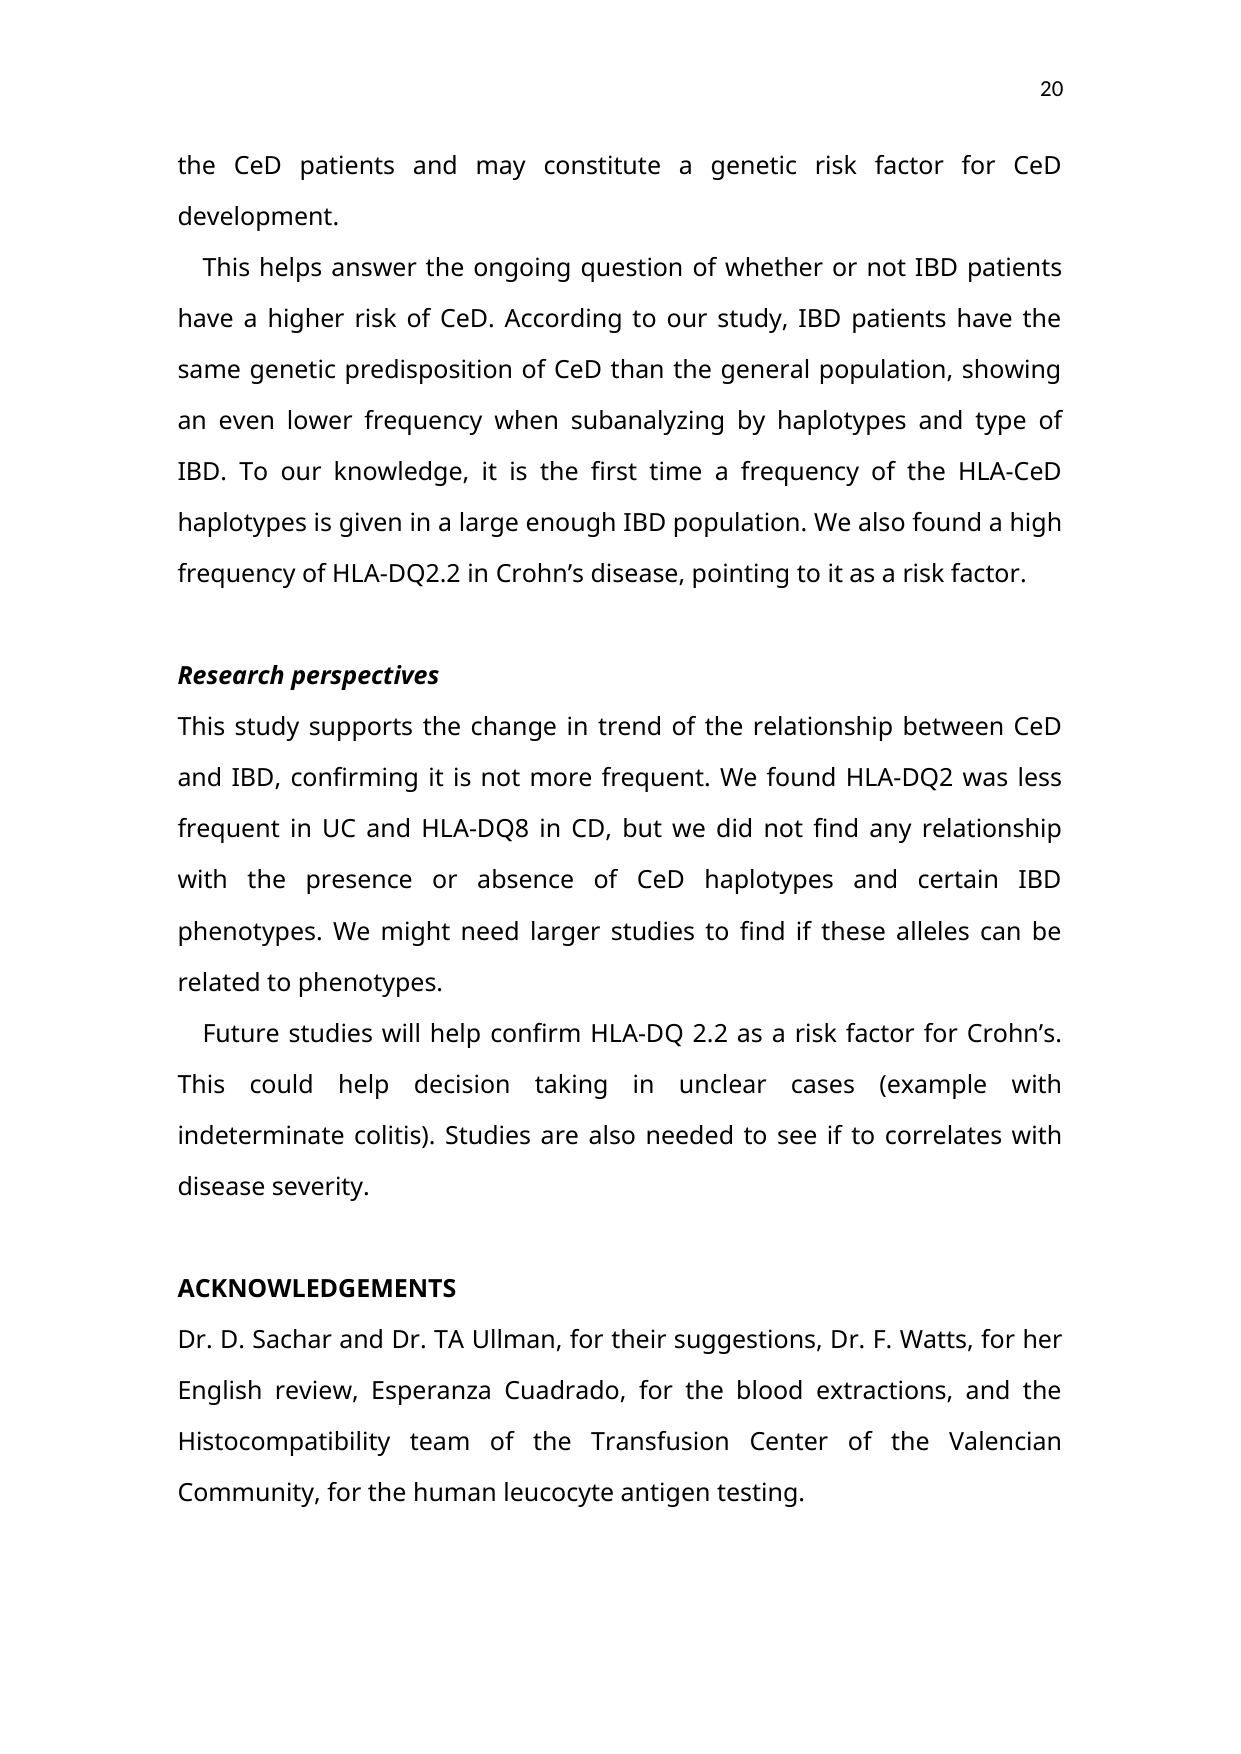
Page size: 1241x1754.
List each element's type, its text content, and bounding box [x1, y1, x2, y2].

text Research perspectives [177, 658, 1063, 692]
text Future studies will help confirm HLA-DQ 2.2 as a risk factor for Crohn’s. This could help decision taking in unclear cases (example with indeterminate colitis). Studies are also needed to see if to correlates with disease severity. [177, 1015, 1063, 1202]
text This helps answer the ongoing question of whether or not IBD patients have a higher risk of CeD. According to our study, IBD patients have the same genetic predisposition of CeD than the general population, showing an even lower frequency when subanalyzing by haplotypes and type of IBD. To our knowledge, it is the first time a frequency of the HLA-CeD haplotypes is given in a large enough IBD population. We also found a high frequency of HLA-DQ2.2 in Crohn’s disease, pointing to it as a risk factor. [177, 250, 1063, 590]
text This study supports the change in trend of the relationship between CeD and IBD, confirming it is not more frequent. We found HLA-DQ2 was less frequent in UC and HLA-DQ8 in CD, but we did not find any relationship with the presence or absence of CeD haplotypes and certain IBD phenotypes. We might need larger studies to find if these alleles can be related to phenotypes. [177, 709, 1063, 998]
text Dr. D. Sachar and Dr. TA Ullman, for their suggestions, Dr. F. Watts, for her English review, Esperanza Cuadrado, for the blood extractions, and the Histocompatibility team of the Transfusion Center of the Valencian Community, for the human leucocyte antigen testing. [177, 1322, 1063, 1509]
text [177, 148, 1063, 233]
text ACKNOWLEDGEMENTS [177, 1271, 1063, 1304]
